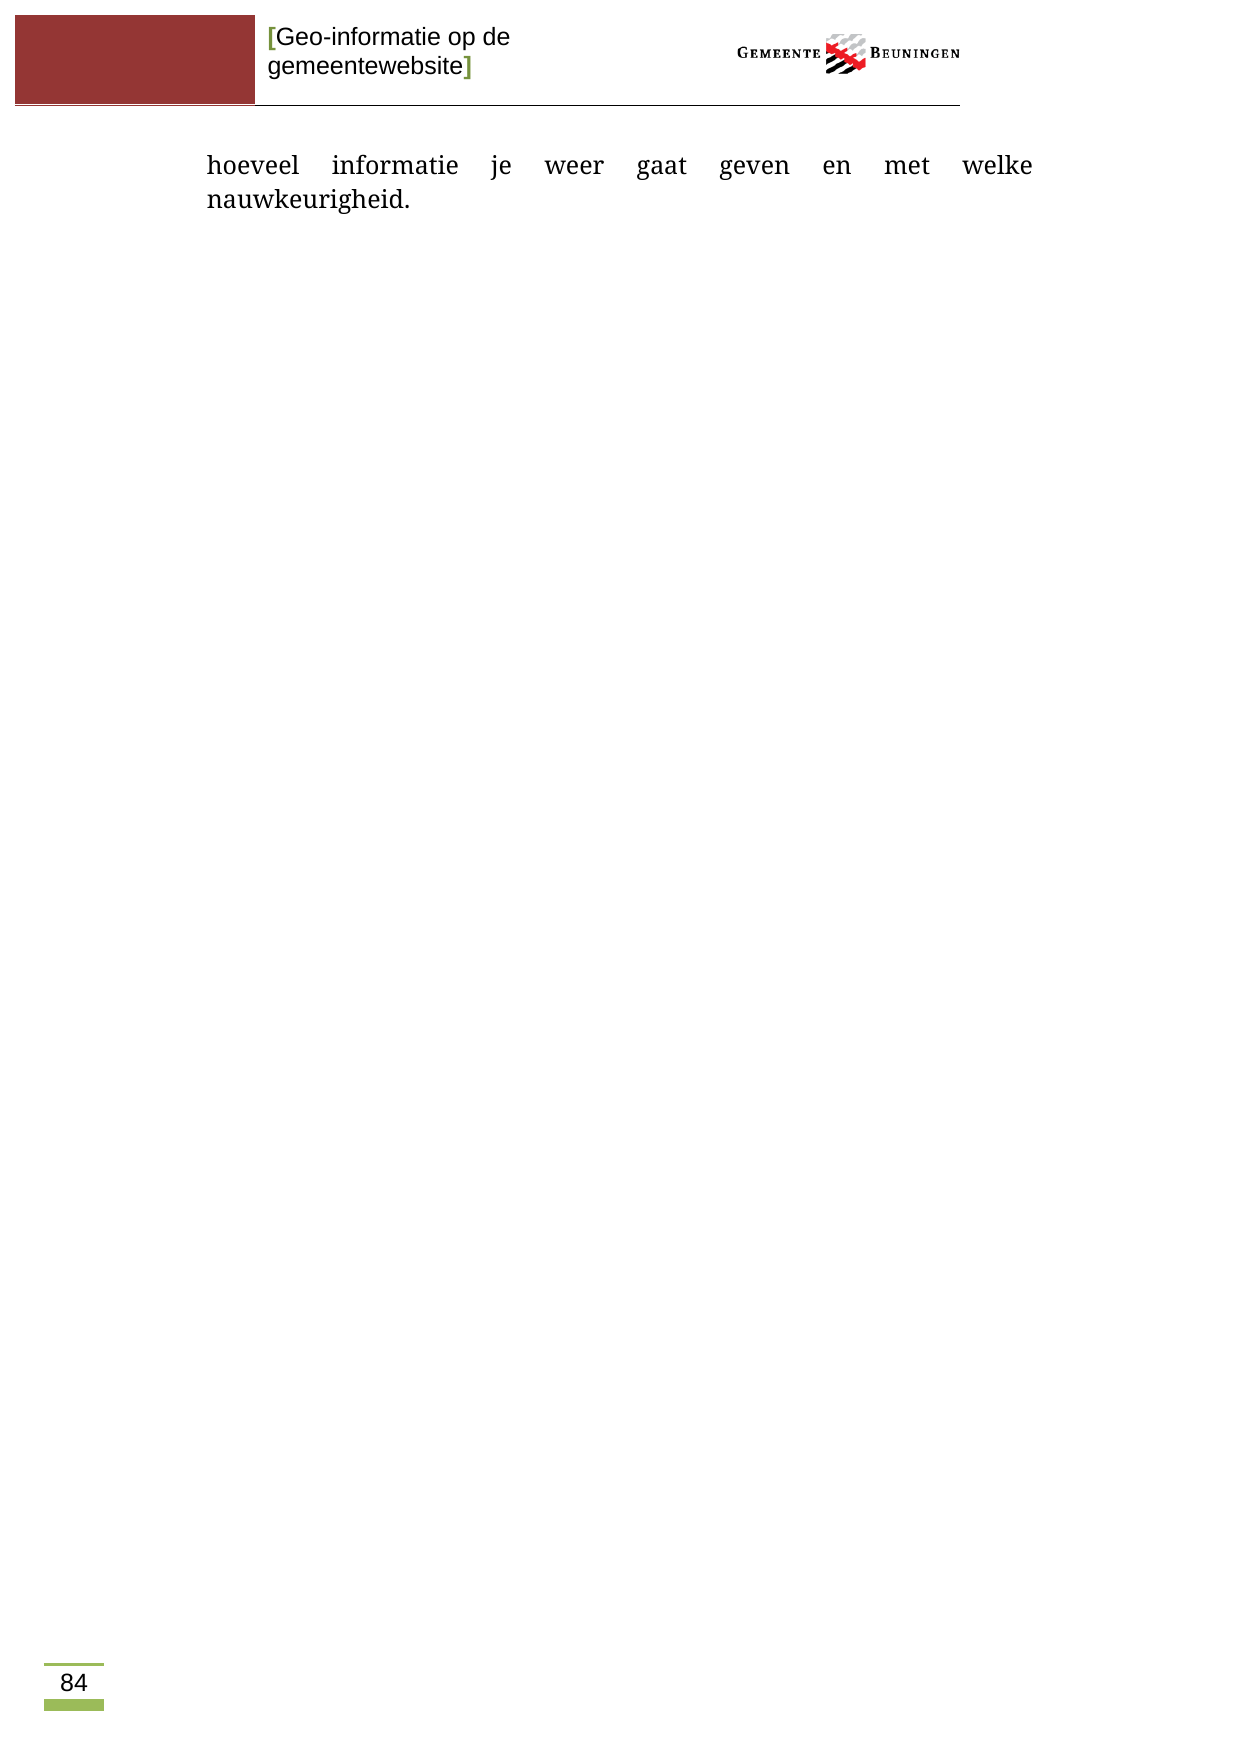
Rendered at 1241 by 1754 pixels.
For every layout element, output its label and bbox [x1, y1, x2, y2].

text [207, 148, 1033, 216]
picture [737, 30, 960, 74]
